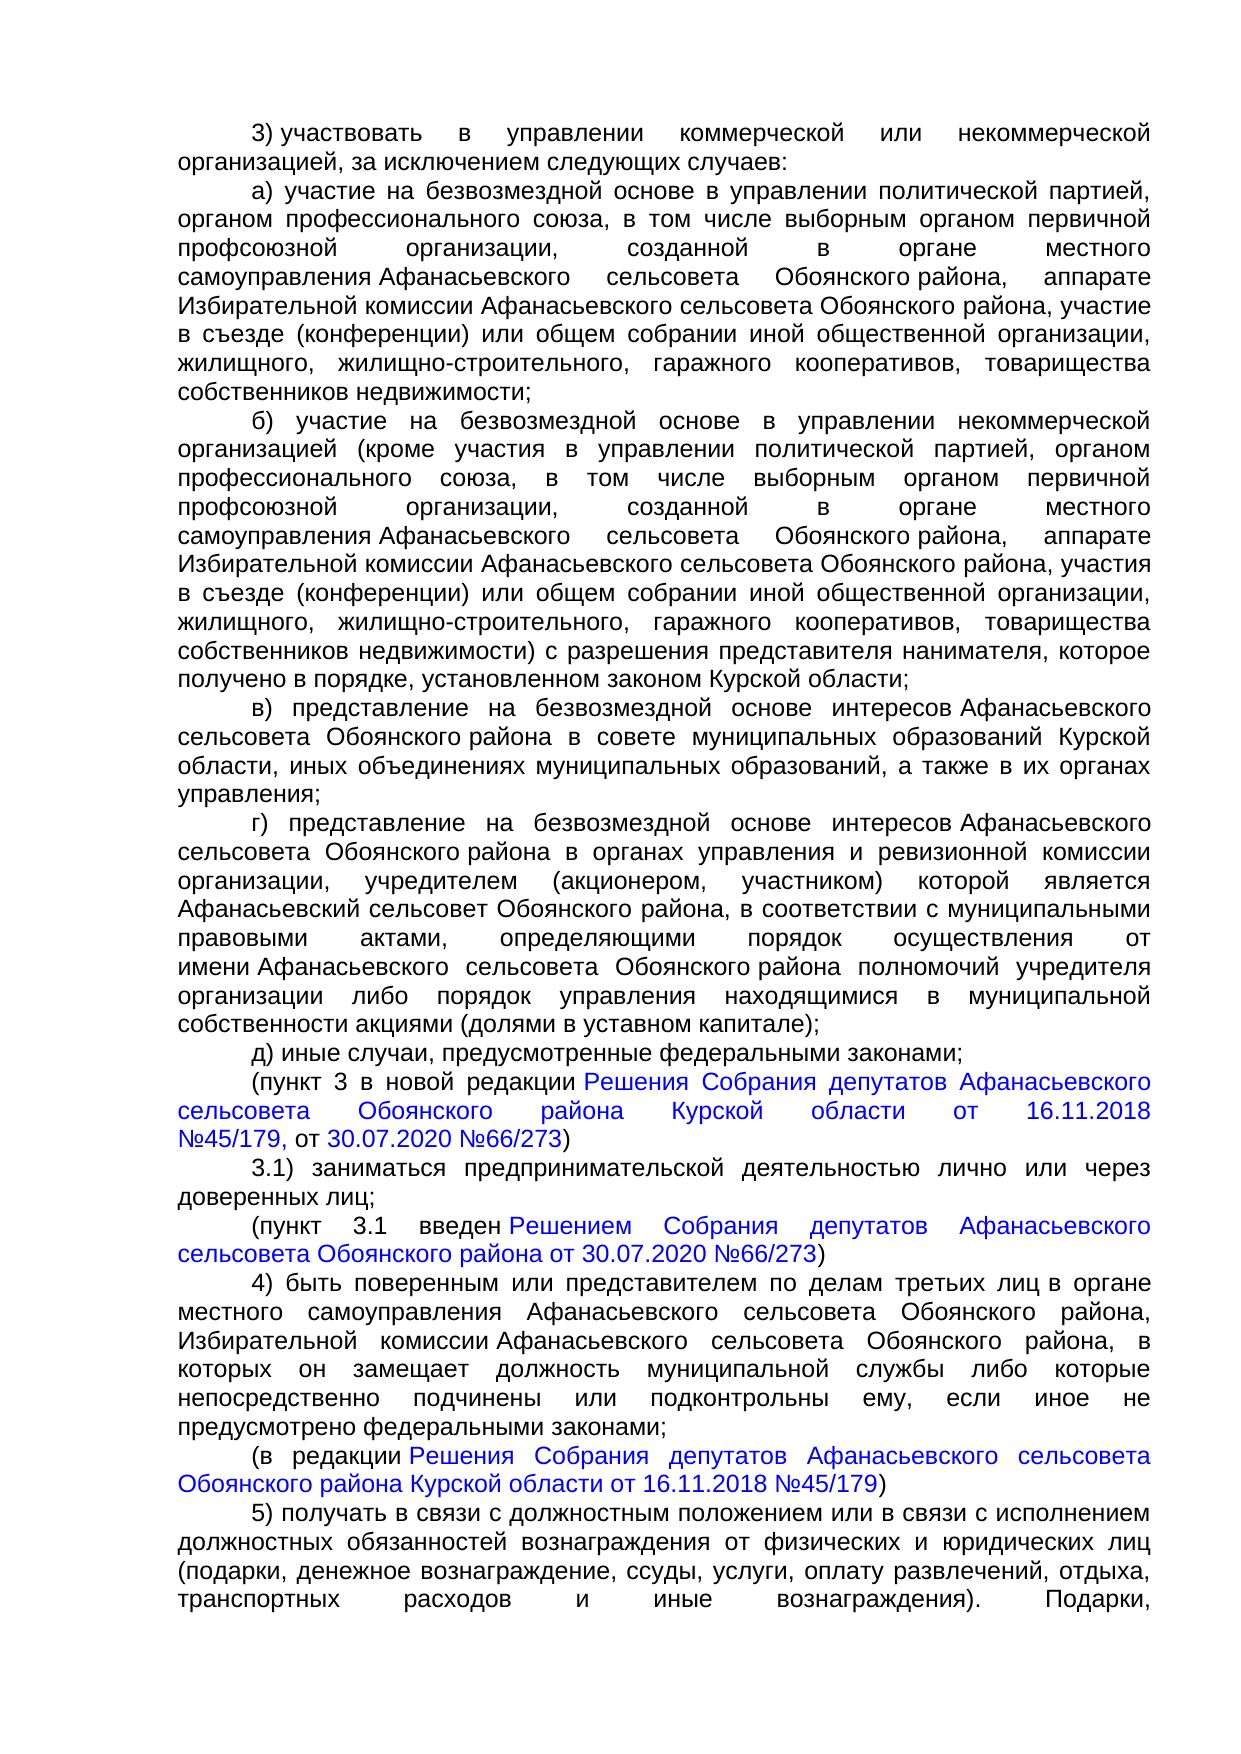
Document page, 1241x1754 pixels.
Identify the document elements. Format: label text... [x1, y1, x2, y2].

text д) иные случаи, предусмотренные федеральными законами; [177, 1038, 1152, 1067]
text а) участие на безвозмездной основе в управлении политической партией, органом профессионального союза, в том числе выборным органом первичной профсоюзной организации, созданной в органе местного самоуправления Афанасьевского сельсовета Обоянского района, аппарате Избирательной комиссии Афанасьевского сельсовета Обоянского района, участие в съезде (конференции) или общем собрании иной общественной организации, жилищного, жилищно-строительного, гаражного кооперативов, товарищества собственников недвижимости; [177, 176, 1152, 406]
text (пункт 3.1 введен Решением Собрания депутатов Афанасьевского сельсовета Обоянского района от 30.07.2020 №66/273) [177, 1211, 1152, 1268]
text б) участие на безвозмездной основе в управлении некоммерческой организацией (кроме участия в управлении политической партией, органом профессионального союза, в том числе выборным органом первичной профсоюзной организации, созданной в органе местного самоуправления Афанасьевского сельсовета Обоянского района, аппарате Избирательной комиссии Афанасьевского сельсовета Обоянского района, участия в съезде (конференции) или общем собрании иной общественной организации, жилищного, жилищно-строительного, гаражного кооперативов, товарищества собственников недвижимости) с разрешения представителя нанимателя, которое получено в порядке, установленном законом Курской области; [177, 406, 1152, 693]
text (пункт 3 в новой редакции Решения Собрания депутатов Афанасьевского сельсовета Обоянского района Курской области от 16.11.2018 №45/179, от 30.07.2020 №66/273) [177, 1067, 1152, 1153]
text (в редакции Решения Собрания депутатов Афанасьевского сельсовета Обоянского района Курской области от 16.11.2018 №45/179) [177, 1441, 1152, 1498]
text 4) быть поверенным или представителем по делам третьих лиц в органе местного самоуправления Афанасьевского сельсовета Обоянского района, Избирательной комиссии Афанасьевского сельсовета Обоянского района, в которых он замещает должность муниципальной службы либо которые непосредственно подчинены или подконтрольны ему, если иное не предусмотрено федеральными законами; [177, 1268, 1152, 1441]
text 3) участвовать в управлении коммерческой или некоммерческой организацией, за исключением следующих случаев: [177, 118, 1152, 176]
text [177, 1498, 1152, 1613]
text г) представление на безвозмездной основе интересов Афанасьевского сельсовета Обоянского района в органах управления и ревизионной комиссии организации, учредителем (акционером, участником) которой является Афанасьевский сельсовет Обоянского района, в соответствии с муниципальными правовыми актами, определяющими порядок осуществления от имени Афанасьевского сельсовета Обоянского района полномочий учредителя организации либо порядок управления находящимися в муниципальной собственности акциями (долями в уставном капитале); [177, 808, 1152, 1038]
text в) представление на безвозмездной основе интересов Афанасьевского сельсовета Обоянского района в совете муниципальных образований Курской области, иных объединениях муниципальных образований, а также в их органах управления; [177, 693, 1152, 808]
text 3.1) заниматься предпринимательской деятельностью лично или через доверенных лиц; [177, 1153, 1152, 1211]
